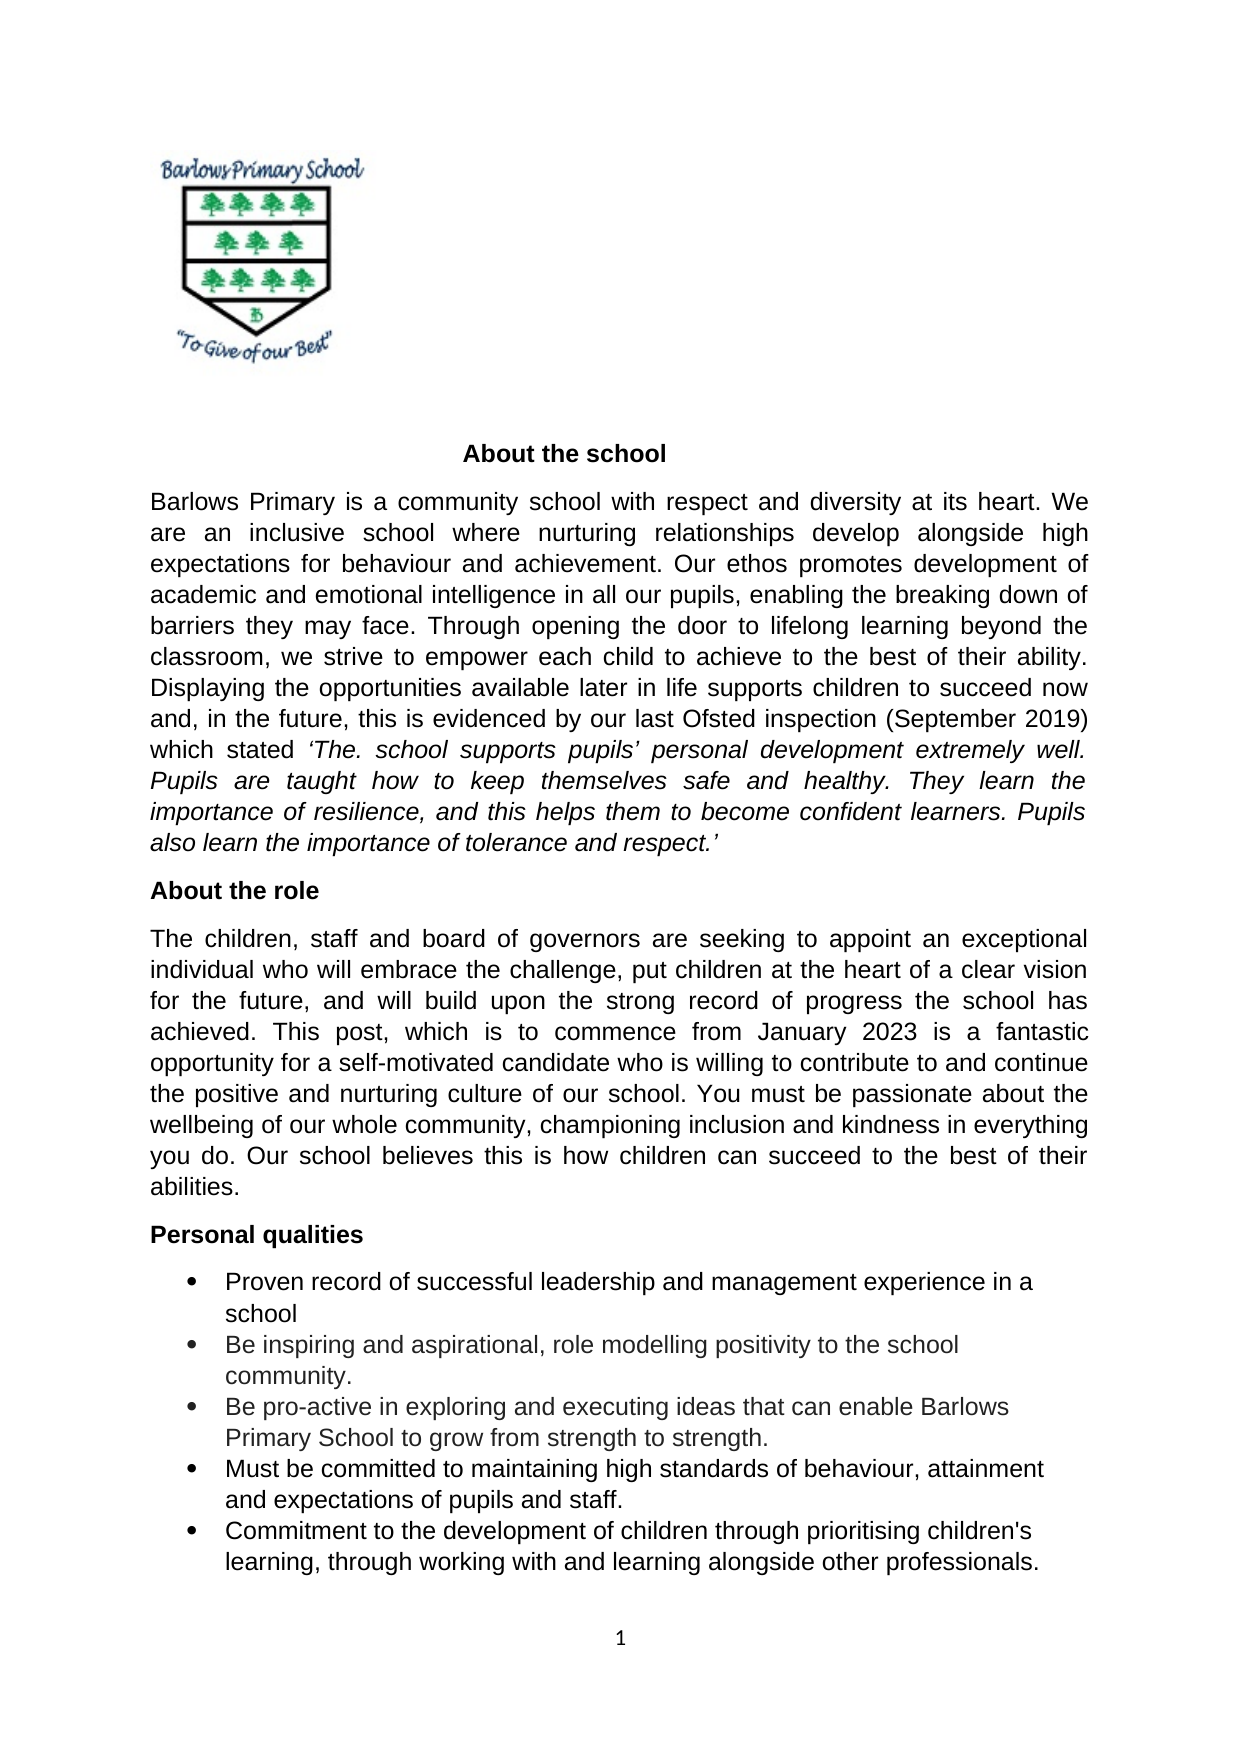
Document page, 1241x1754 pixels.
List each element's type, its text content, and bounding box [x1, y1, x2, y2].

picture [150, 150, 463, 463]
text The children, staff and board of governors are seeking to appoint an exceptional individual who will embrace the challenge, put children at the heart of a clear vision for the future, and will build upon the strong record of progress the school has achieved. This post, which is to commence from January 2023 is a fantastic opportunity for a self-motivated candidate who is willing to contribute to and continue the positive and nurturing culture of our school. You must be passionate about the wellbeing of our whole community, championing inclusion and kindness in everything you do. Our school believes this is how children can succeed to the best of their abilities. [150, 924, 1090, 1201]
text About the role [150, 876, 1090, 905]
text Personal qualities [150, 1220, 1090, 1248]
list Commitment to the development of children through prioritising children's learning, through working with and learning alongside other professionals. [187, 1516, 1090, 1576]
list Be inspiring and aspirational, role modelling positivity to the school community. [187, 1329, 1090, 1389]
text Barlows Primary is a community school with respect and diversity at its heart. We are an inclusive school where nurturing relationships develop alongside high expectations for behaviour and achievement. Our ethos promotes development of academic and emotional intelligence in all our pupils, enabling the breaking down of barriers they may face. Through opening the door to lifelong learning beyond the classroom, we strive to empower each child to achieve to the best of their ability. Displaying the opportunities available later in life supports children to succeed now and, in the future, this is evidenced by our last Ofsted inspection (September 2019) which stated ‘The. school supports pupils’ personal development extremely well. Pupils are taught how to keep themselves safe and healthy. They learn the importance of resilience, and this helps them to become confident learners. Pupils also learn the importance of tolerance and respect.’ [150, 487, 1090, 857]
list Be pro-active in exploring and executing ideas that can enable Barlows Primary School to grow from strength to strength. [187, 1392, 1090, 1452]
list Proven record of successful leadership and management experience in a school [187, 1267, 1090, 1327]
list Must be committed to maintaining high standards of behaviour, attainment and expectations of pupils and staff. [187, 1454, 1090, 1514]
